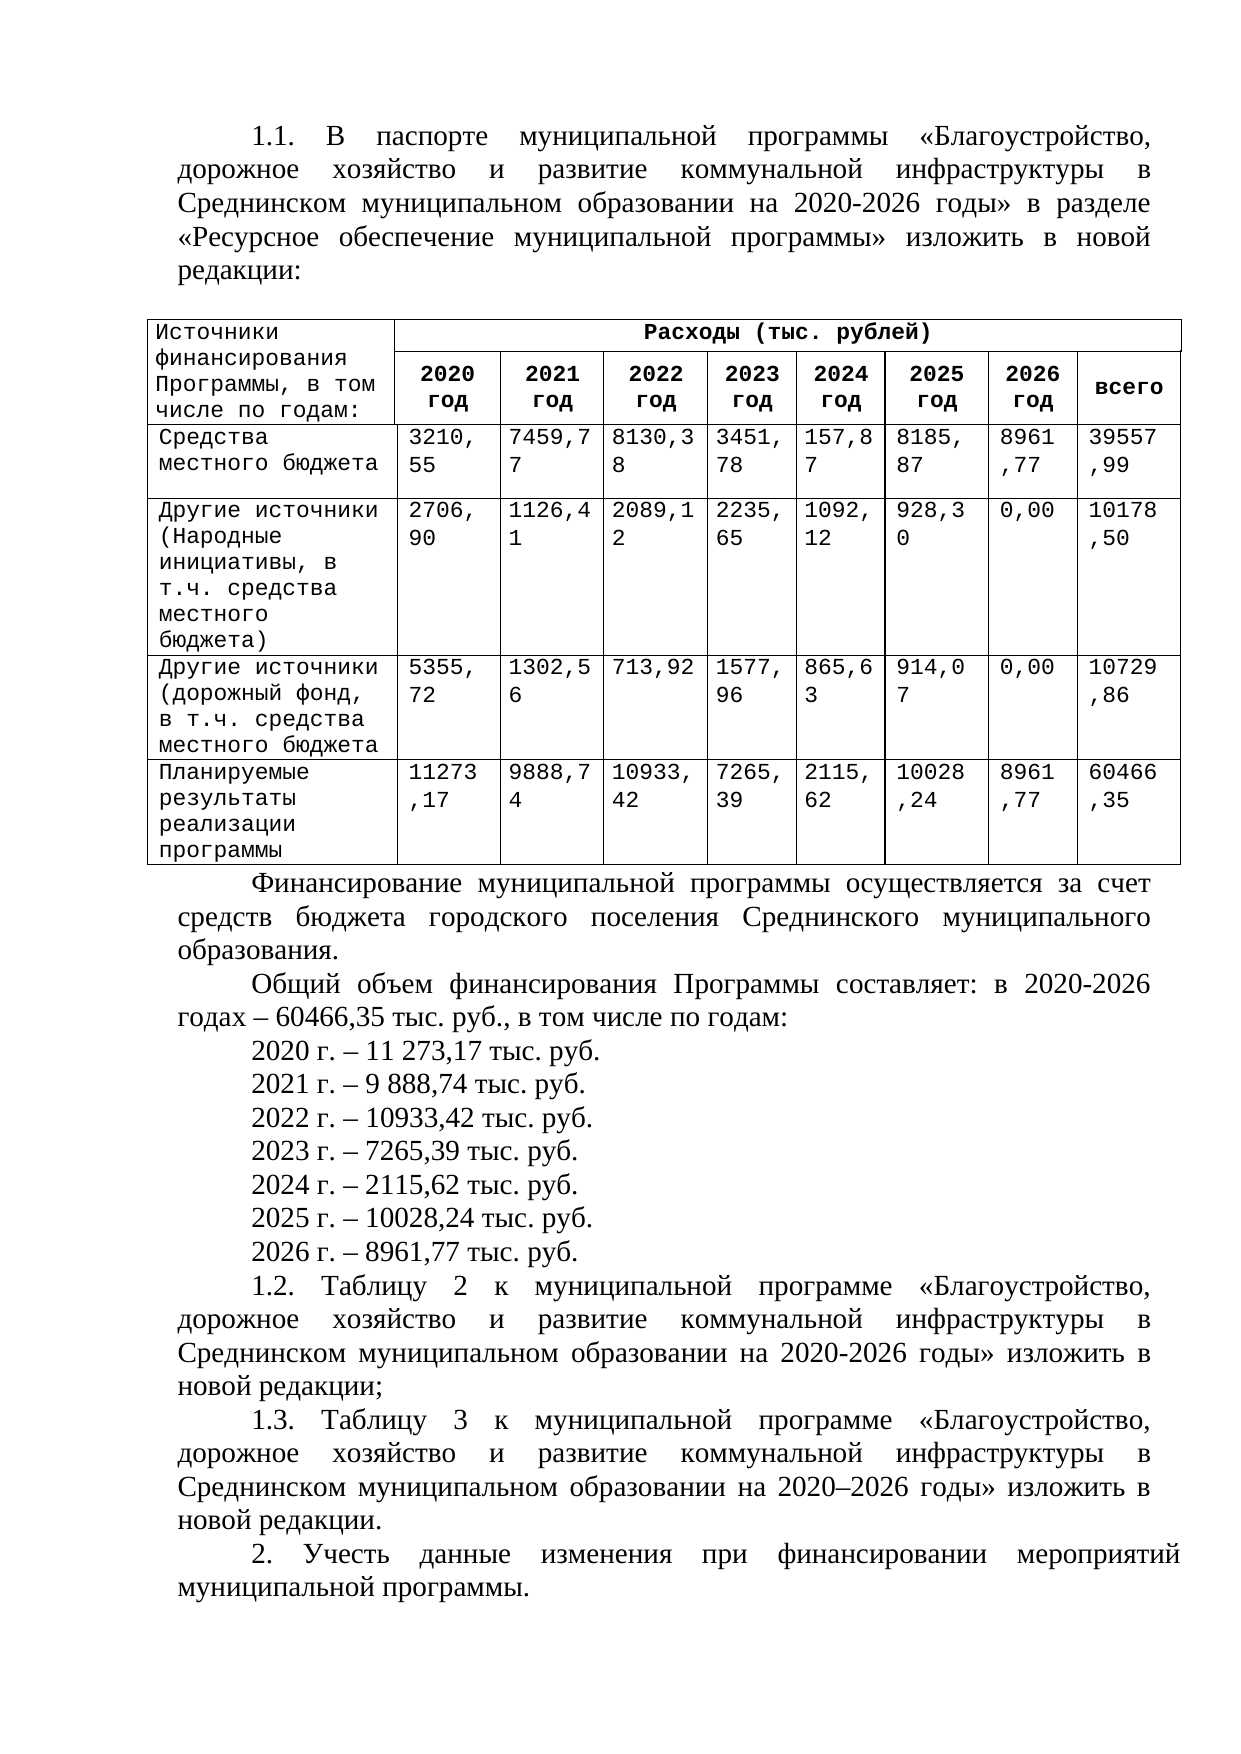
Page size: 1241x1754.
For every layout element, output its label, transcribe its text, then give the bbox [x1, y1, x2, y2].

table_cell 5355,72 [398, 656, 500, 759]
text 2024 г. – 2115,62 тыс. руб. [177, 1167, 1152, 1201]
table_cell 0,00 [989, 499, 1077, 654]
table_header Расходы (тыс. рублей) [395, 320, 1181, 351]
table_cell 7265,39 [708, 760, 796, 864]
table_cell всего [1078, 352, 1180, 424]
text 2026 г. – 8961,77 тыс. руб. [177, 1234, 1152, 1268]
table_cell 3210,55 [398, 425, 500, 498]
table_cell 157,87 [797, 425, 884, 498]
table_cell 3451,78 [708, 425, 796, 498]
table_cell 2089,12 [604, 499, 707, 654]
table_cell 8961,77 [989, 425, 1077, 498]
table_cell 9888,74 [501, 760, 603, 864]
text 2023 г. – 7265,39 тыс. руб. [177, 1133, 1152, 1167]
table_cell 1092,12 [797, 499, 884, 654]
table_cell 10933,42 [604, 760, 707, 864]
table_cell Планируемые результаты реализации программы [148, 760, 397, 864]
text 1.1. В паспорте муниципальной программы «Благоустройство, дорожное хозяйство и развитие коммунальной инфраструктуры в Среднинском муниципальном образовании на 2020-2026 годы» в разделе «Ресурсное обеспечение муниципальной программы» изложить в новой редакции: [177, 118, 1152, 286]
text 1.3. Таблицу 3 к муниципальной программе «Благоустройство, дорожное хозяйство и развитие коммунальной инфраструктуры в Среднинском муниципальном образовании на 2020–2026 годы» изложить в новой редакции. [177, 1402, 1152, 1536]
table_cell 2022 год [604, 352, 707, 424]
table_cell Другие источники (дорожный фонд, в т.ч. средства местного бюджета [148, 656, 397, 759]
table_cell 8185,87 [886, 425, 988, 498]
table_cell 2115,62 [797, 760, 884, 864]
table_cell 11273,17 [398, 760, 500, 864]
text 2020 г. – 11 273,17 тыс. руб. [177, 1033, 1152, 1066]
table_cell 2706,90 [398, 499, 500, 654]
table_cell 2020 год [395, 352, 500, 424]
table_cell Другие источники (Народные инициативы, в т.ч. средства местного бюджета) [148, 499, 397, 654]
table_cell 2026 год [989, 352, 1077, 424]
table_cell 60466,35 [1078, 760, 1180, 864]
table_cell 2021 год [501, 352, 603, 424]
table_cell 7459,77 [501, 425, 603, 498]
table_cell 928,30 [886, 499, 988, 654]
table_cell 8961,77 [989, 760, 1077, 864]
table_cell 10729,86 [1078, 656, 1180, 759]
table_cell 1302,56 [501, 656, 603, 759]
text 2. Учесть данные изменения при финансировании мероприятий муниципальной программы. [177, 1536, 1181, 1603]
text 2025 г. – 10028,24 тыс. руб. [177, 1201, 1152, 1234]
text 2021 г. – 9 888,74 тыс. руб. [177, 1066, 1152, 1100]
table_cell Средства местного бюджета [148, 425, 397, 498]
table_cell 10028,24 [886, 760, 988, 864]
table_header Источники финансирования Программы, в том числе по годам: [148, 320, 394, 424]
table_cell 865,63 [797, 656, 884, 759]
table_cell 2024 год [797, 352, 884, 424]
table_cell 39557,99 [1078, 425, 1180, 498]
table_cell 914,07 [886, 656, 988, 759]
table_cell 2023 год [708, 352, 796, 424]
text Общий объем финансирования Программы составляет: в 2020-2026 годах – 60466,35 тыс. руб., в том числе по годам: [177, 966, 1152, 1033]
table_cell 2235,65 [708, 499, 796, 654]
table_cell 1577,96 [708, 656, 796, 759]
table_cell 0,00 [989, 656, 1077, 759]
table_cell 713,92 [604, 656, 707, 759]
table_cell 8130,38 [604, 425, 707, 498]
text Финансирование муниципальной программы осуществляется за счет средств бюджета городского поселения Среднинского муниципального образования. [177, 865, 1152, 966]
text 1.2. Таблицу 2 к муниципальной программе «Благоустройство, дорожное хозяйство и развитие коммунальной инфраструктуры в Среднинском муниципальном образовании на 2020-2026 годы» изложить в новой редакции; [177, 1268, 1152, 1402]
text 2022 г. – 10933,42 тыс. руб. [177, 1100, 1152, 1133]
table_cell 10178,50 [1078, 499, 1180, 654]
table_cell 2025 год [886, 352, 988, 424]
table_cell 1126,41 [501, 499, 603, 654]
